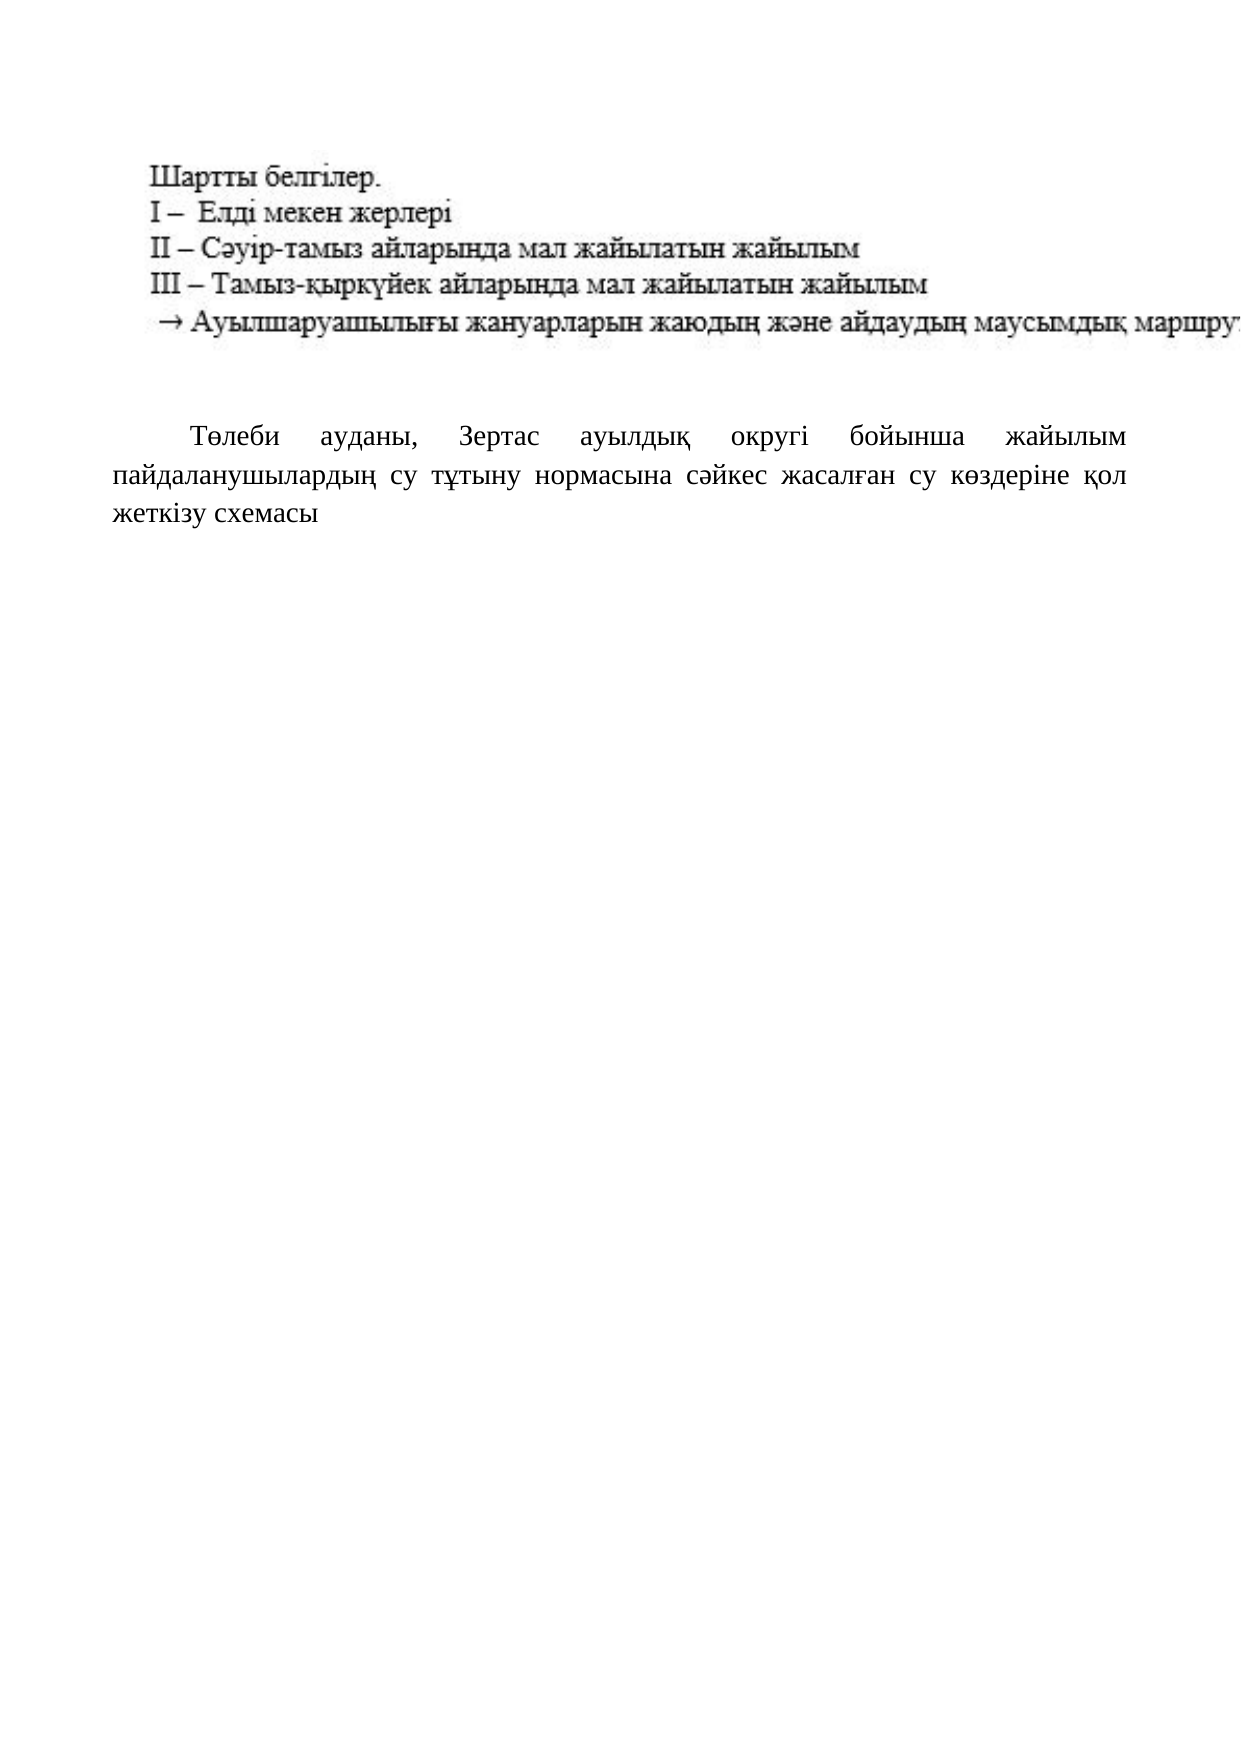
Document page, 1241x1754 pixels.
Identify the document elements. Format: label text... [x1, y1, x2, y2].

text Төлеби ауданы, Зертас ауылдық округі бойынша жайылым пайдаланушылардың су тұтыну нормасына сәйкес жасалған су көздеріне қол жеткізу схемасы [112, 418, 1128, 529]
picture [112, 150, 1241, 355]
